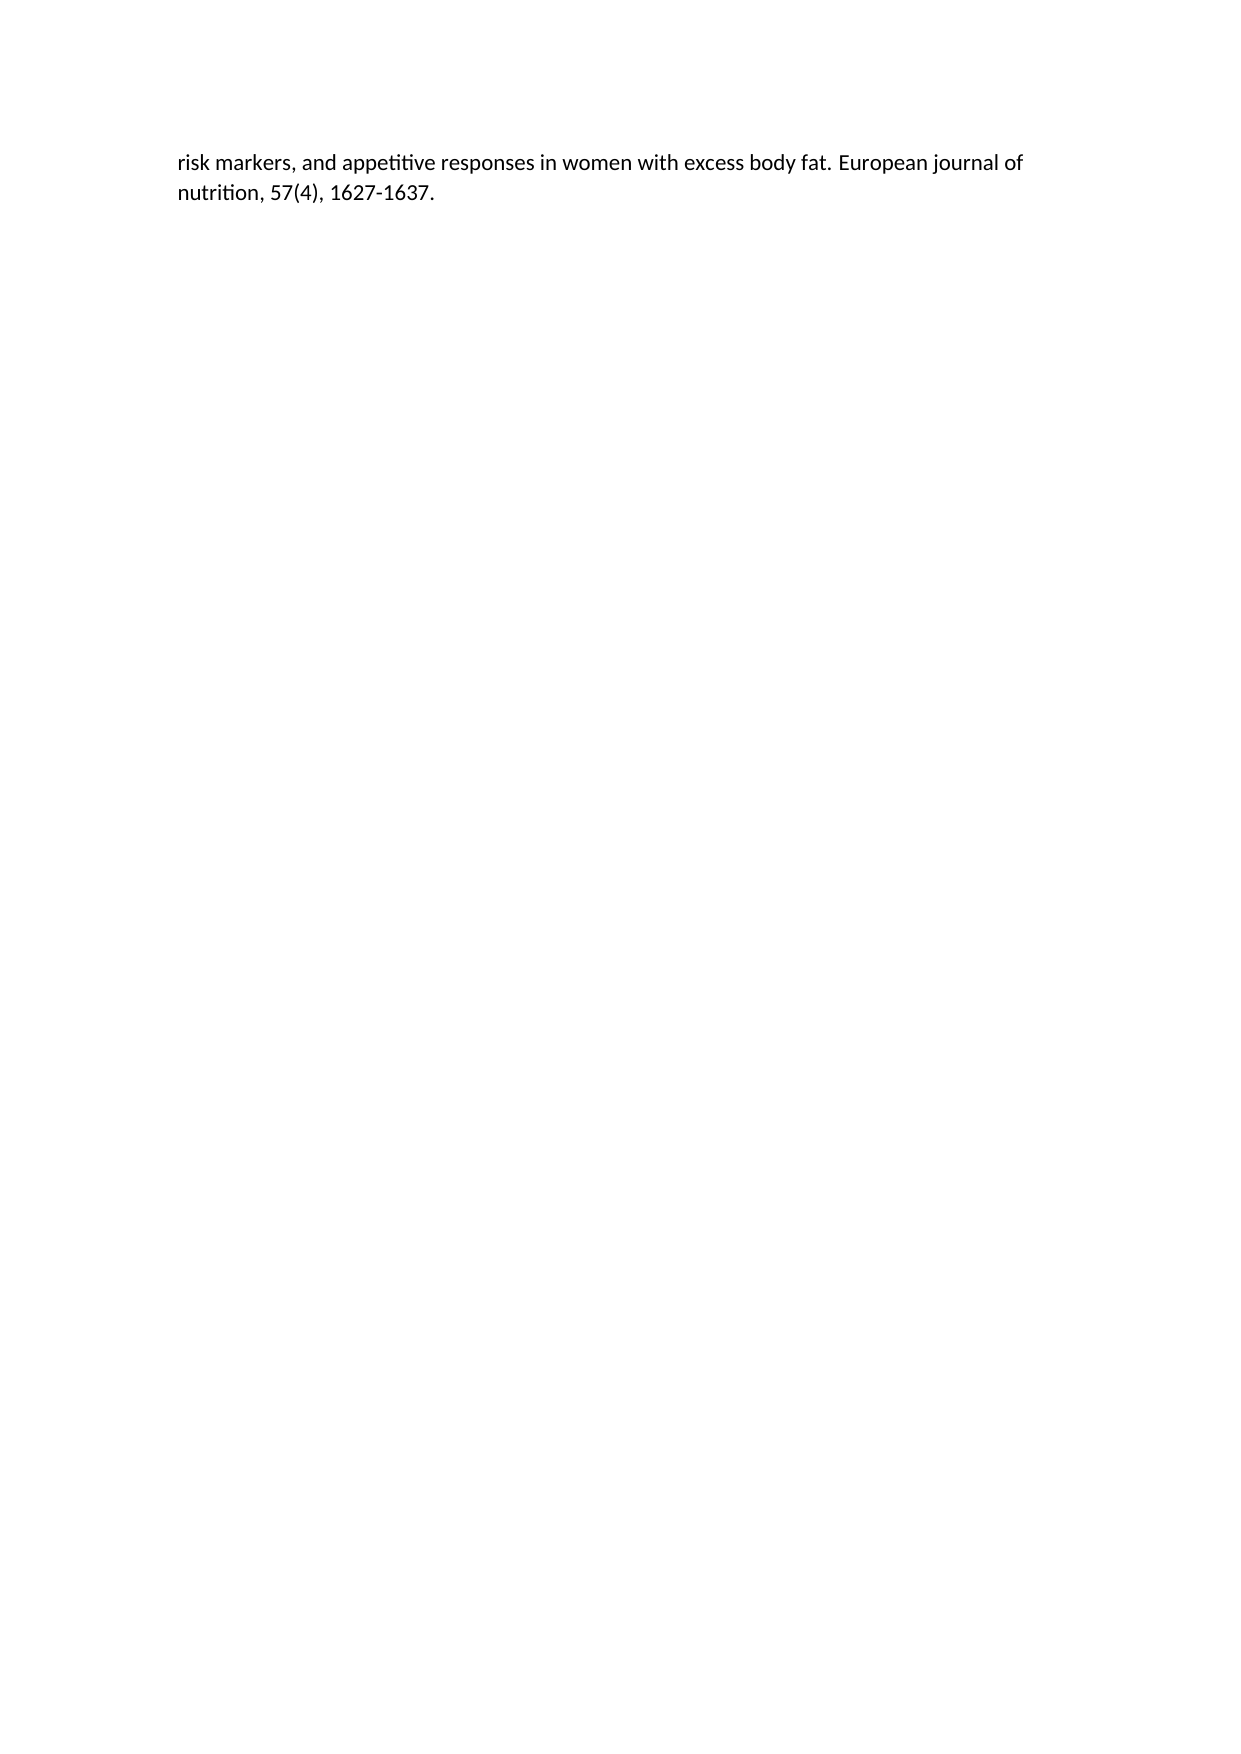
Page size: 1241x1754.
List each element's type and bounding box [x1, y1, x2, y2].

text [177, 148, 1063, 206]
